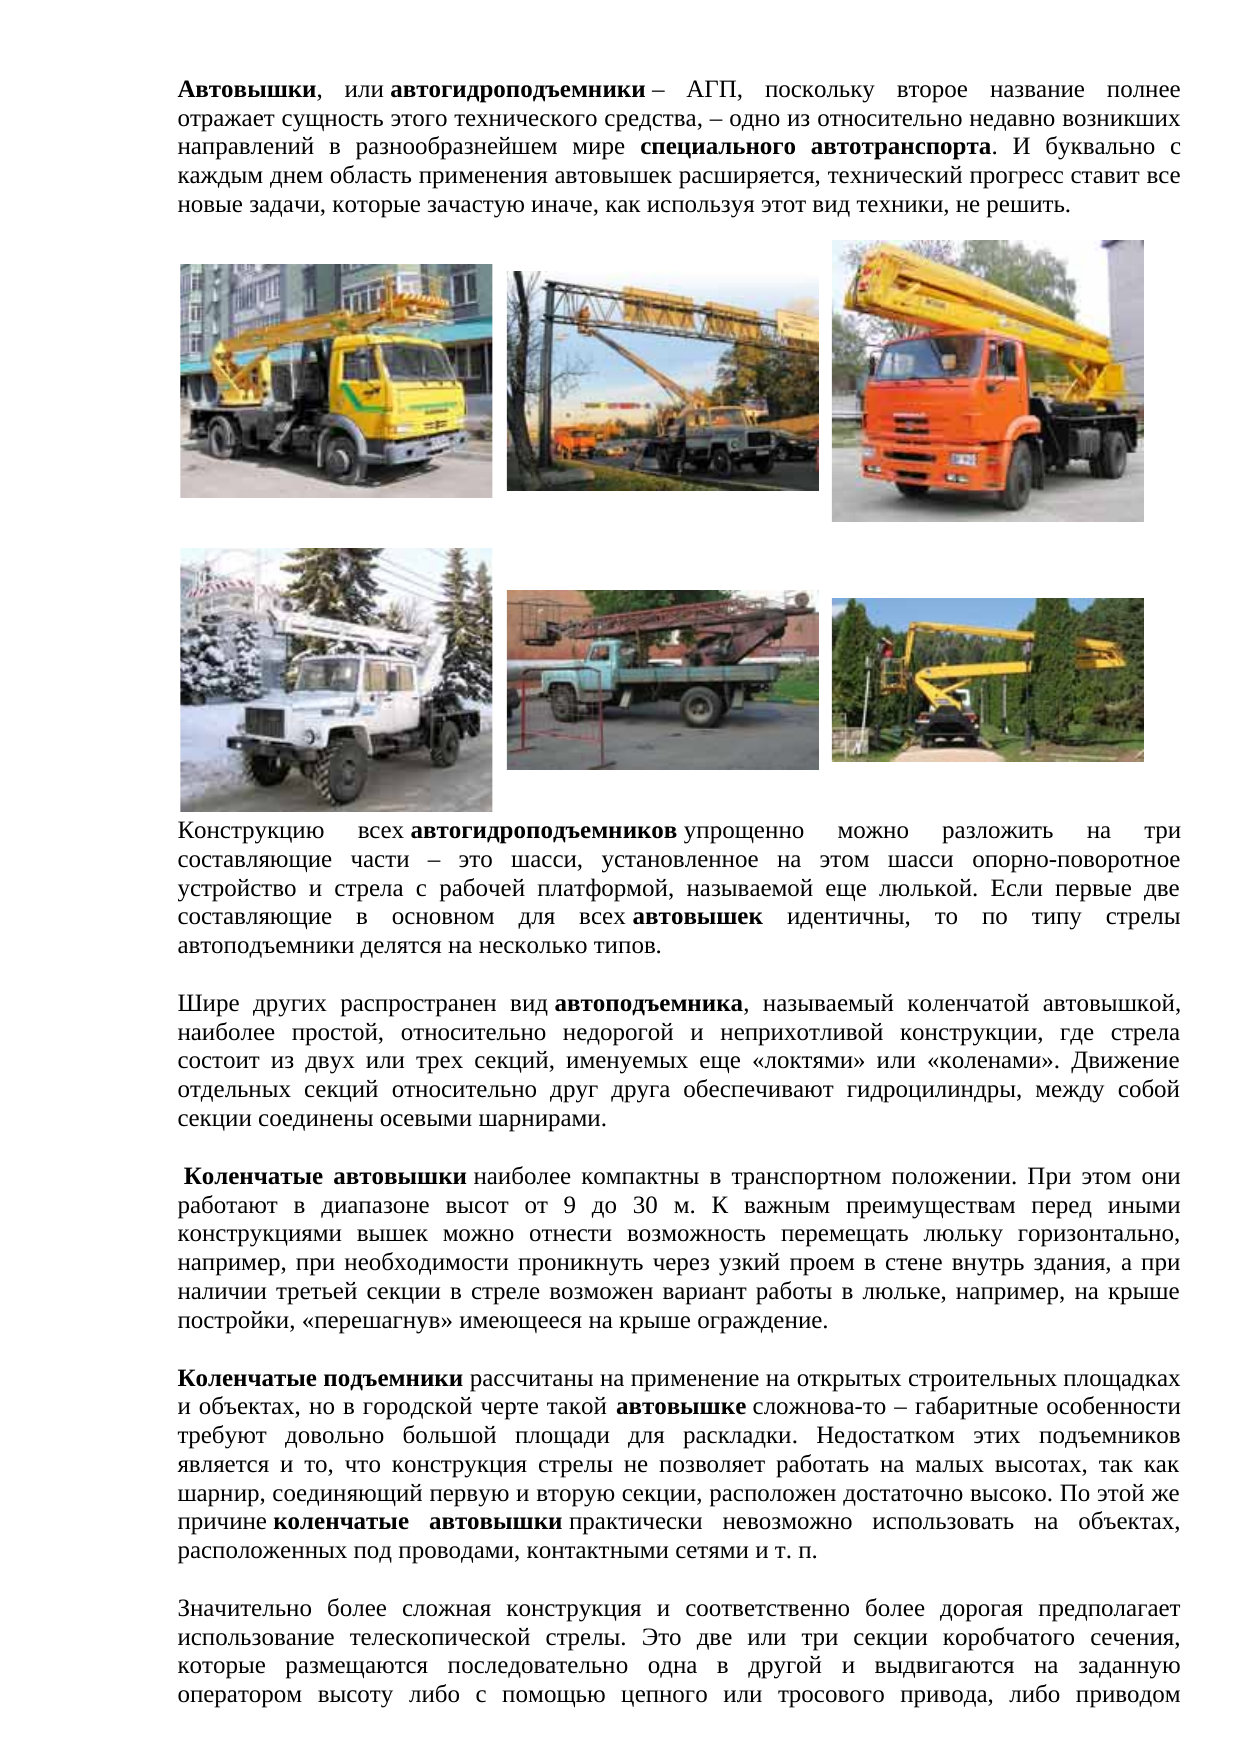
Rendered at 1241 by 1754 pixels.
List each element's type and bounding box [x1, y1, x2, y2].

picture [180, 264, 493, 498]
table_header [177, 74, 1181, 1708]
picture [506, 271, 819, 491]
picture [180, 548, 493, 812]
picture [506, 590, 819, 770]
picture [831, 598, 1144, 762]
picture [831, 240, 1144, 522]
